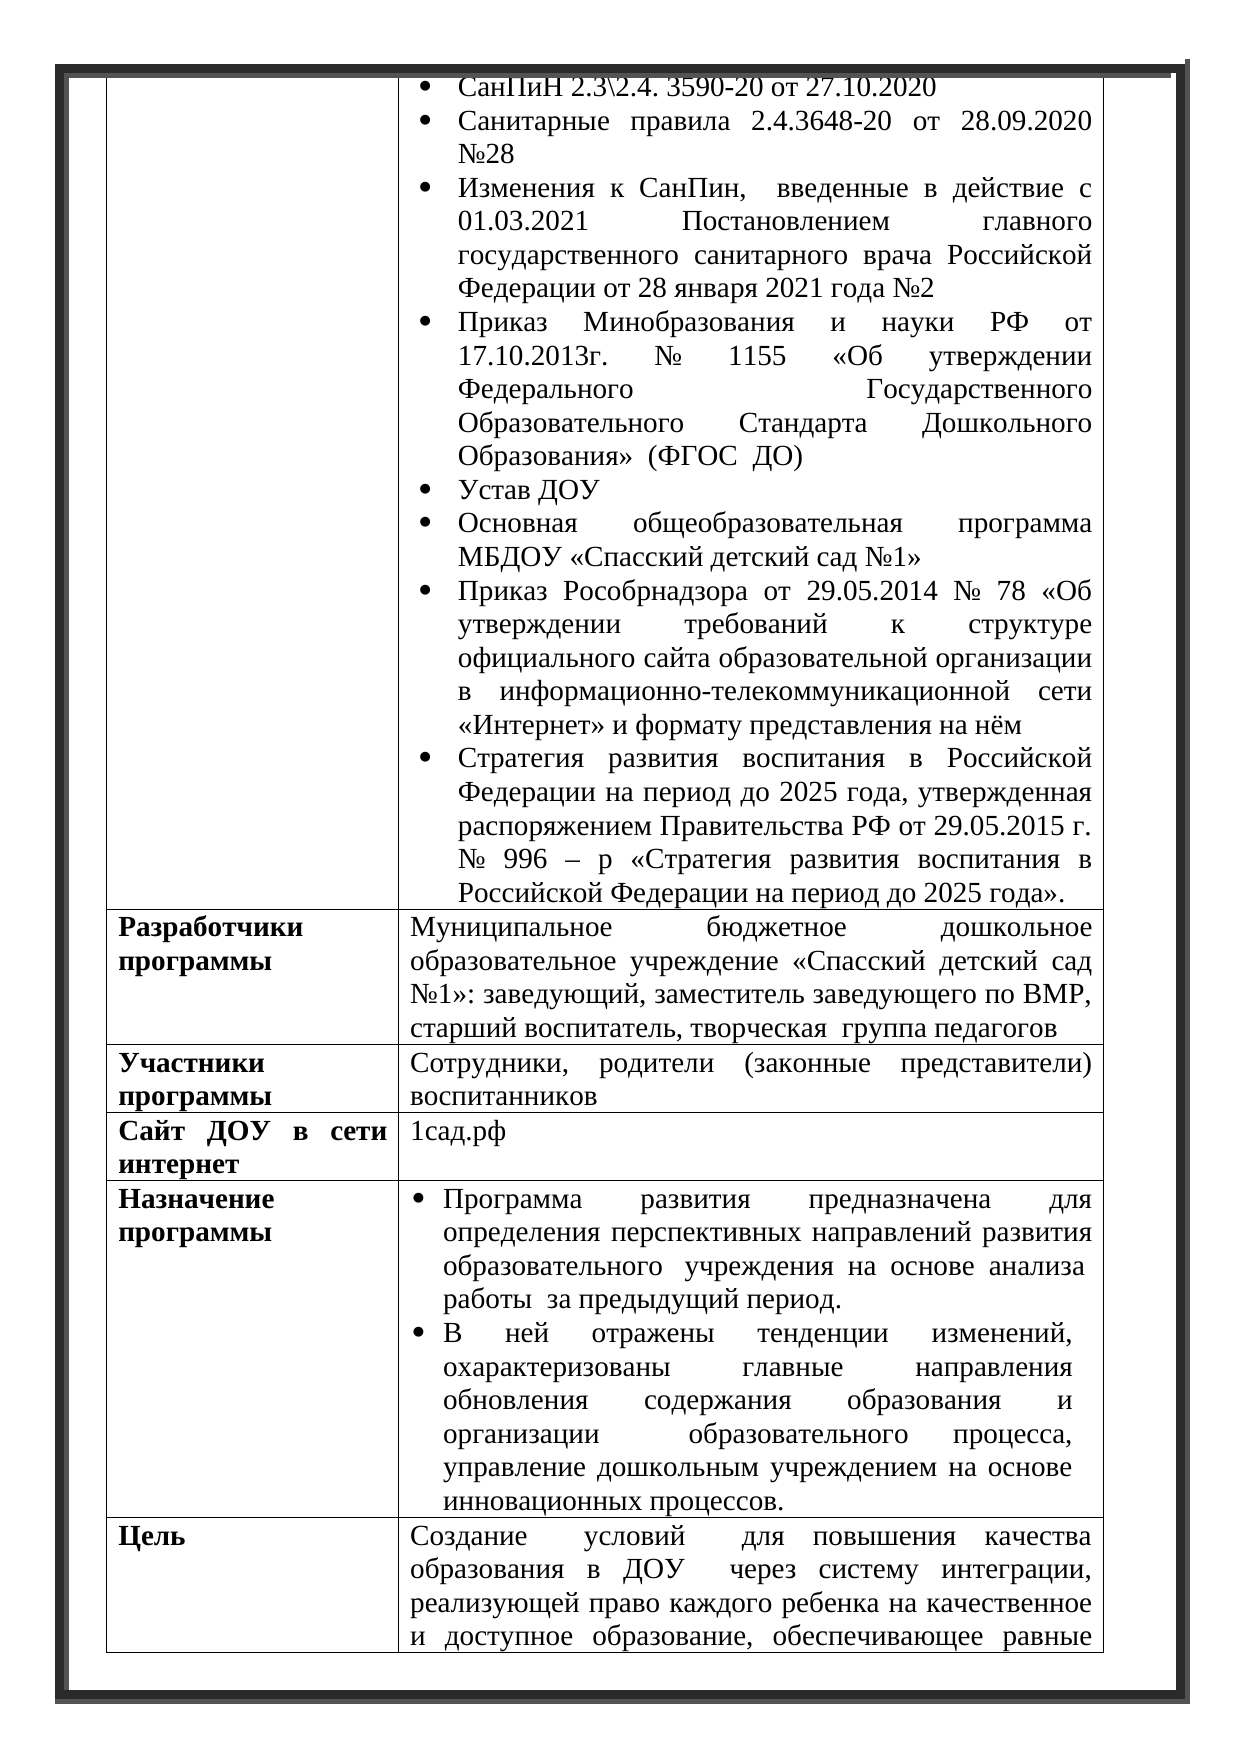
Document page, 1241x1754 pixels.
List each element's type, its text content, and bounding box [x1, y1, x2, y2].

table_cell 1сад.рф [399, 1113, 1103, 1180]
table_cell Сотрудники, родители (законные представители) воспитанников [399, 1045, 1103, 1112]
table_cell Муниципальное бюджетное дошкольное образовательное учреждение «Спасский детский сад №1»: заведующий, заместитель заведующего по ВМР, старший воспитатель, творческая группа педагогов [399, 910, 1103, 1044]
table_cell Назначение программы [107, 1181, 398, 1517]
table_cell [107, 78, 398, 908]
table_cell Участники программы [107, 1045, 398, 1112]
table_cell Цель [107, 1518, 398, 1652]
table_cell Разработчики программы [107, 910, 398, 1044]
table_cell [399, 78, 1103, 908]
table_cell Сайт ДОУ в сети интернет [107, 1113, 398, 1180]
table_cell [399, 1518, 1103, 1652]
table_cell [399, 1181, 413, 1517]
